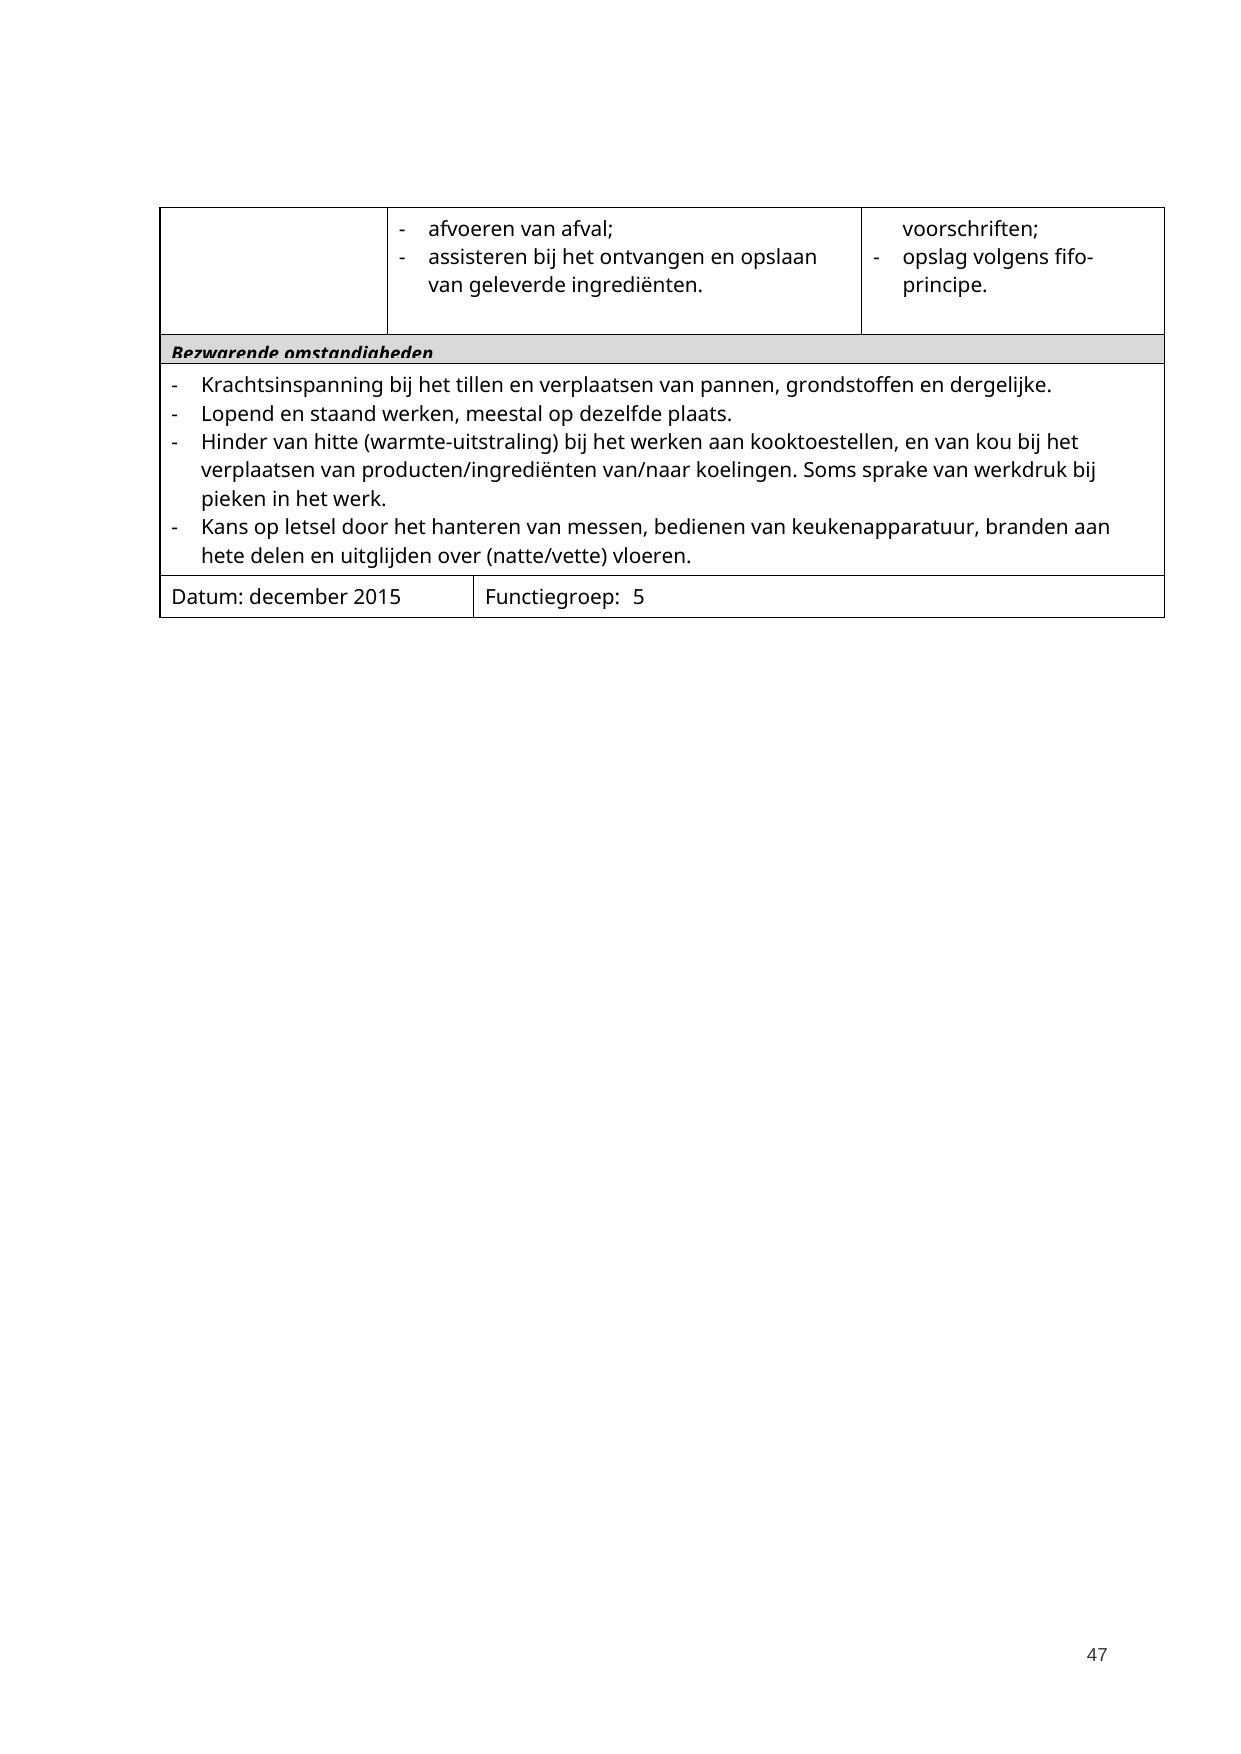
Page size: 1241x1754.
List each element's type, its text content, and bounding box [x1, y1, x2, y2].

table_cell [388, 208, 861, 333]
table_cell Datum: december 2015 [161, 576, 473, 617]
table_cell - Krachtsinspanning bij het tillen en verplaatsen van pannen, grondstoffen en dergelijke. - Lopend en staand werken, meestal op dezelfde plaats. - Hinder van hitte (warmte-uitstraling) bij het werken aan kooktoestellen, en van kou bij het verplaatsen van producten/ingrediënten van/naar koelingen. Soms sprake van werkdruk bij pieken in het werk. - Kans op letsel door het hanteren van messen, bedienen van keukenapparatuur, branden aan hete delen en uitglijden over (natte/vette) vloeren. [161, 364, 1164, 575]
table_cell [161, 208, 387, 333]
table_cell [862, 208, 1164, 333]
table_cell Functiegroep: 5 [474, 576, 1164, 617]
table_cell Bezwarende omstandigheden [161, 335, 1164, 363]
